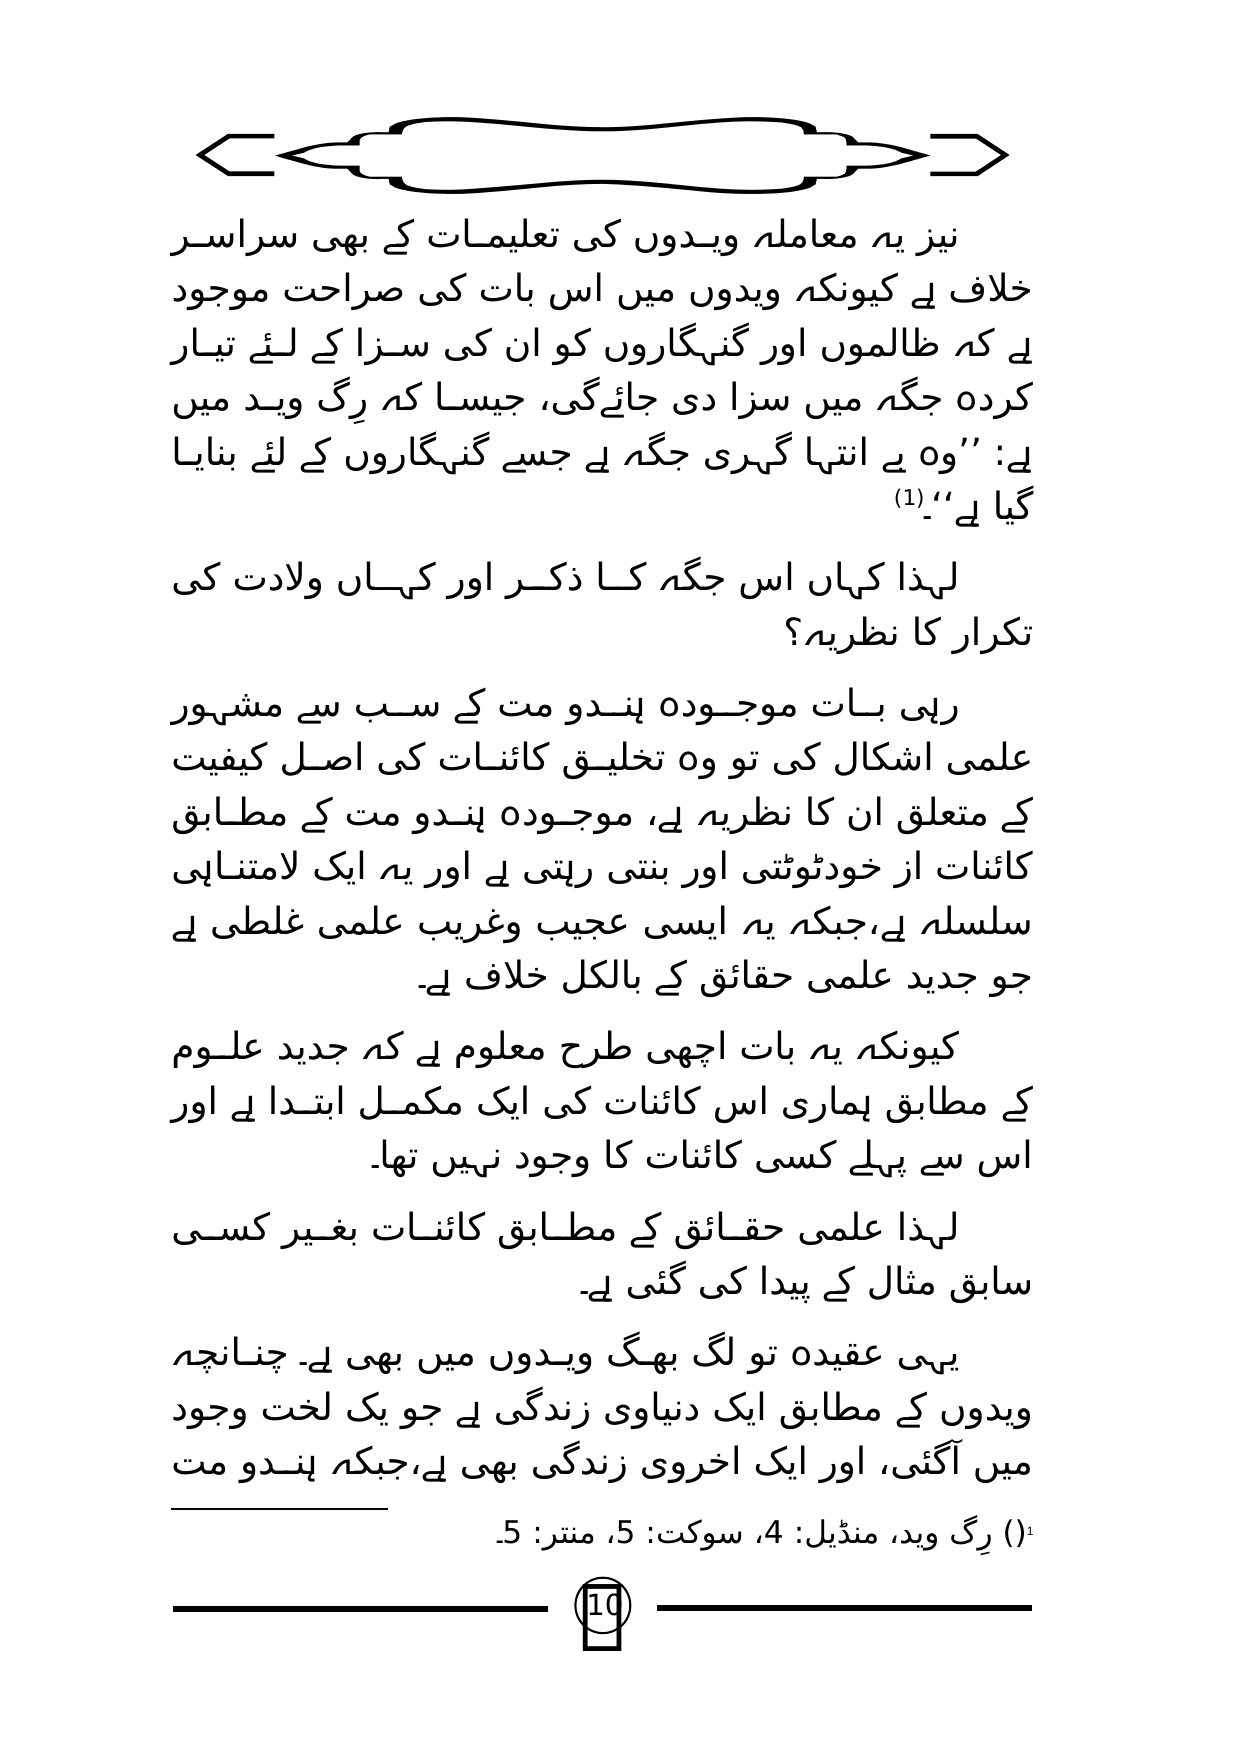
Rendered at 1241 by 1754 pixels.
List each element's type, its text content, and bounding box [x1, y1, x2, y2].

text لہذا علمی حقائق کے مطابق کائنات بغیر کسی سابق مثال کے پیدا کی گئی ہے۔ [171, 1205, 1033, 1303]
text رہی بات موجودہ ہندو مت کے سب سے مشہور علمی اشکال کی تو وہ تخلیق کائنات کی اصل کیفیت کے متعلق ان کا نظریہ ہے، موجودہ ہندو مت کے مطابق کائنات از خودٹوٹتی اور بنتی رہتی ہے اور یہ ایک لامتناہی سلسلہ ہے،جبکہ یہ ایسی عجیب وغریب علمی غلطی ہے جو جدید علمی حقائق کے بالکل خلاف ہے۔ [171, 681, 1033, 997]
text کیونکہ یہ بات اچھی طرح معلوم ہے کہ جدید علوم کے مطابق ہمارى اس کائنات کی ایک مکمل ابتدا ہے اور اس سے پہلے کسی کائنات کا وجود نہیں تھا۔ [171, 1025, 1033, 1178]
text نیز یہ معاملہ ویدوں کی تعلیمات کے بھی سراسر خلاف ہے کیونکہ ویدوں میں اس بات کی صراحت موجود ہے کہ ظالموں اور گنہگاروں کو ان کی سزا کے لئے تیار کردہ جگہ میں سزا دی جائےگی، جیسا کہ رِگ وید میں ہے: ’’وہ بے انتہا گہری جگہ ہے جسے گنہگاروں کے لئے بنایا گیا ہے‘‘۔() [171, 212, 1033, 528]
picture [274, 117, 931, 194]
text لہذا کہاں اس جگہ کا ذکر اور کہاں ولادت کی تکرار کا نظریہ؟ [171, 556, 1033, 654]
